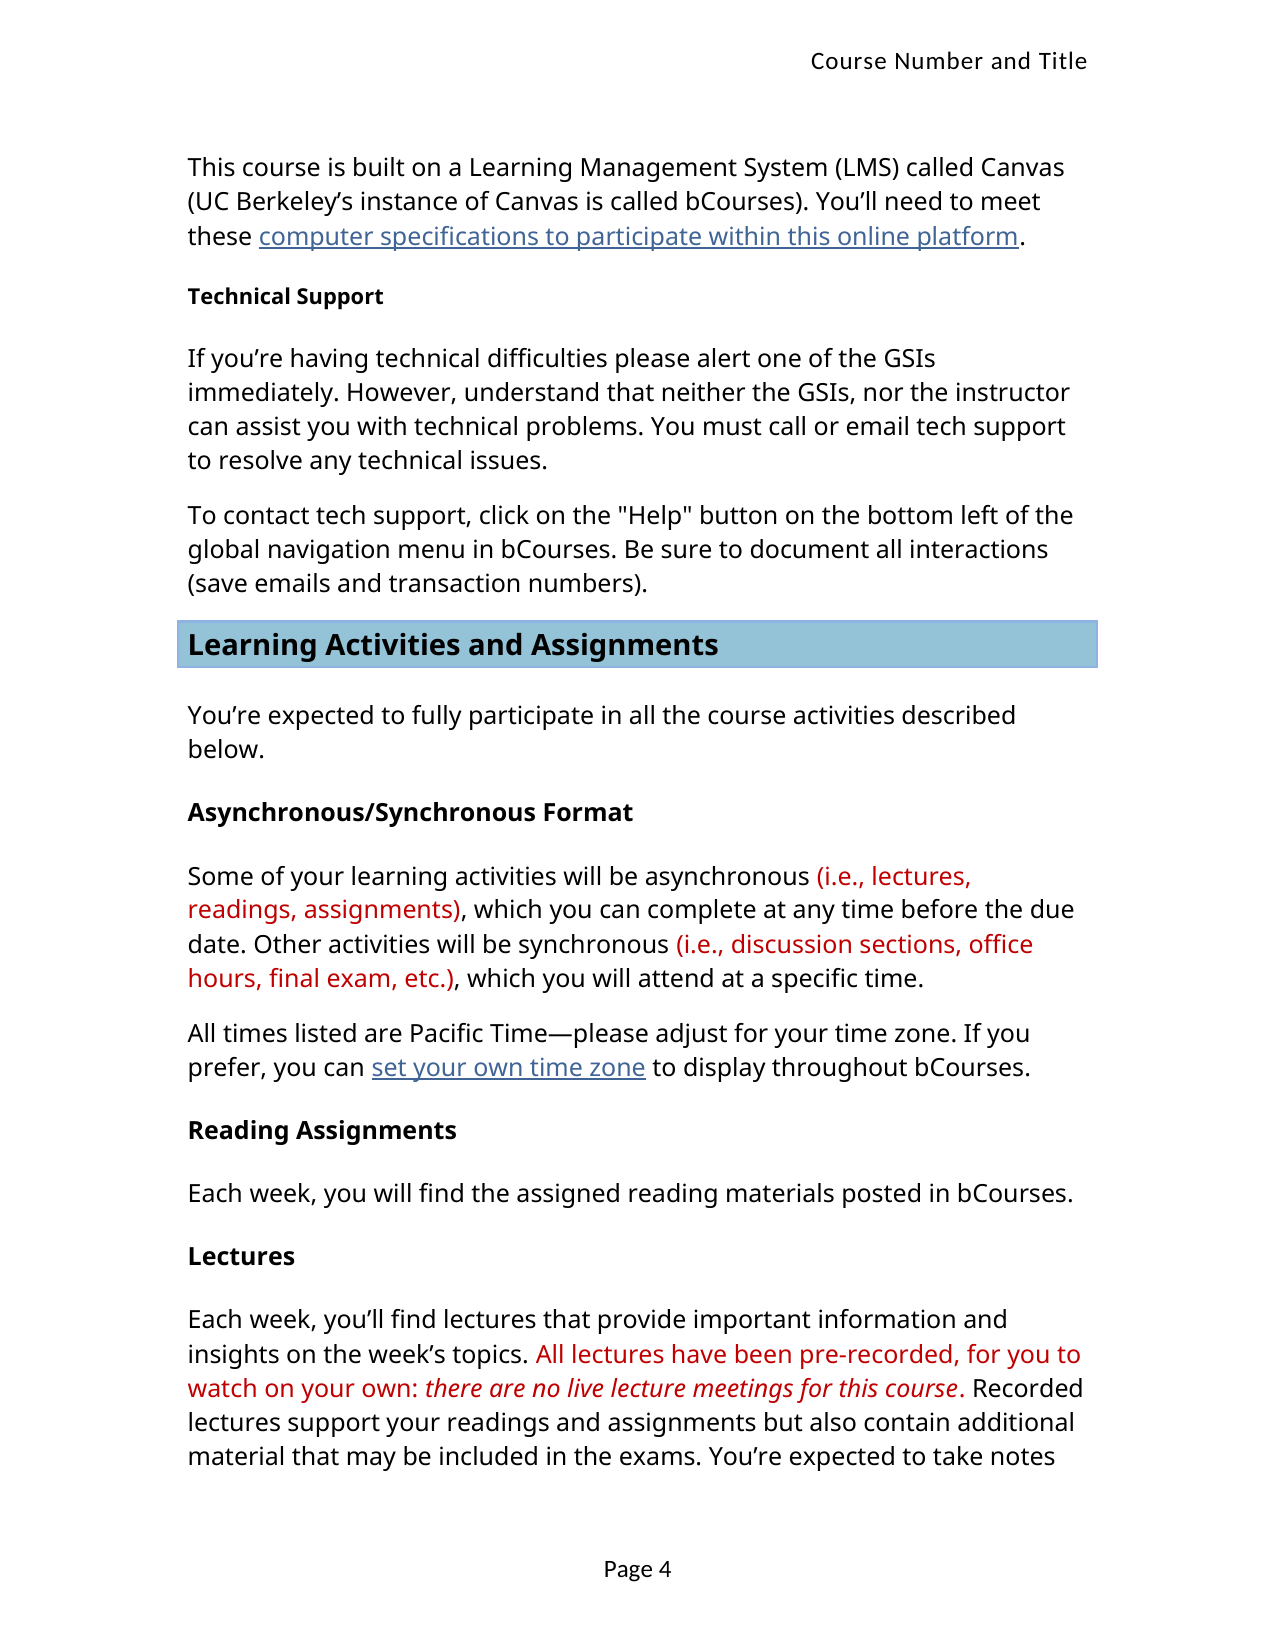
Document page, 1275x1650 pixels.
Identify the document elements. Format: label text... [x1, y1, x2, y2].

text Each week, you will find the assigned reading materials posted in bCourses. [187, 1176, 1087, 1210]
text Some of your learning activities will be asynchronous (i.e., lectures, readings, assignments), which you can complete at any time before the due date. Other activities will be synchronous (i.e., discussion sections, office hours, final exam, etc.), which you will attend at a specific time. [187, 858, 1087, 994]
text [187, 1302, 1087, 1472]
text To contact tech support, click on the "Help" button on the bottom left of the global navigation menu in bCourses. Be sure to document all interactions (save emails and transaction numbers). [187, 497, 1087, 599]
subtitle Asynchronous/Synchronous Format [187, 795, 1087, 829]
subtitle Lectures [187, 1239, 1087, 1273]
text If you’re having technical difficulties please alert one of the GSIs immediately. However, understand that neither the GSIs, nor the instructor can assist you with technical problems. You must call or email tech support to resolve any technical issues. [187, 340, 1087, 477]
text All times listed are Pacific Time—please adjust for your time zone. If you prefer, you can set your own time zone to display throughout bCourses. [187, 1015, 1087, 1083]
subtitle Reading Assignments [187, 1112, 1087, 1147]
text This course is built on a Learning Management System (LMS) called Canvas (UC Berkeley’s instance of Canvas is called bCourses). You’ll need to meet these computer specifications to participate within this online platform. [187, 150, 1087, 252]
subtitle Learning Activities and Assignments [179, 623, 1096, 666]
text You’re expected to fully participate in all the course activities described below. [187, 698, 1087, 766]
subtitle Technical Support [187, 281, 1087, 311]
